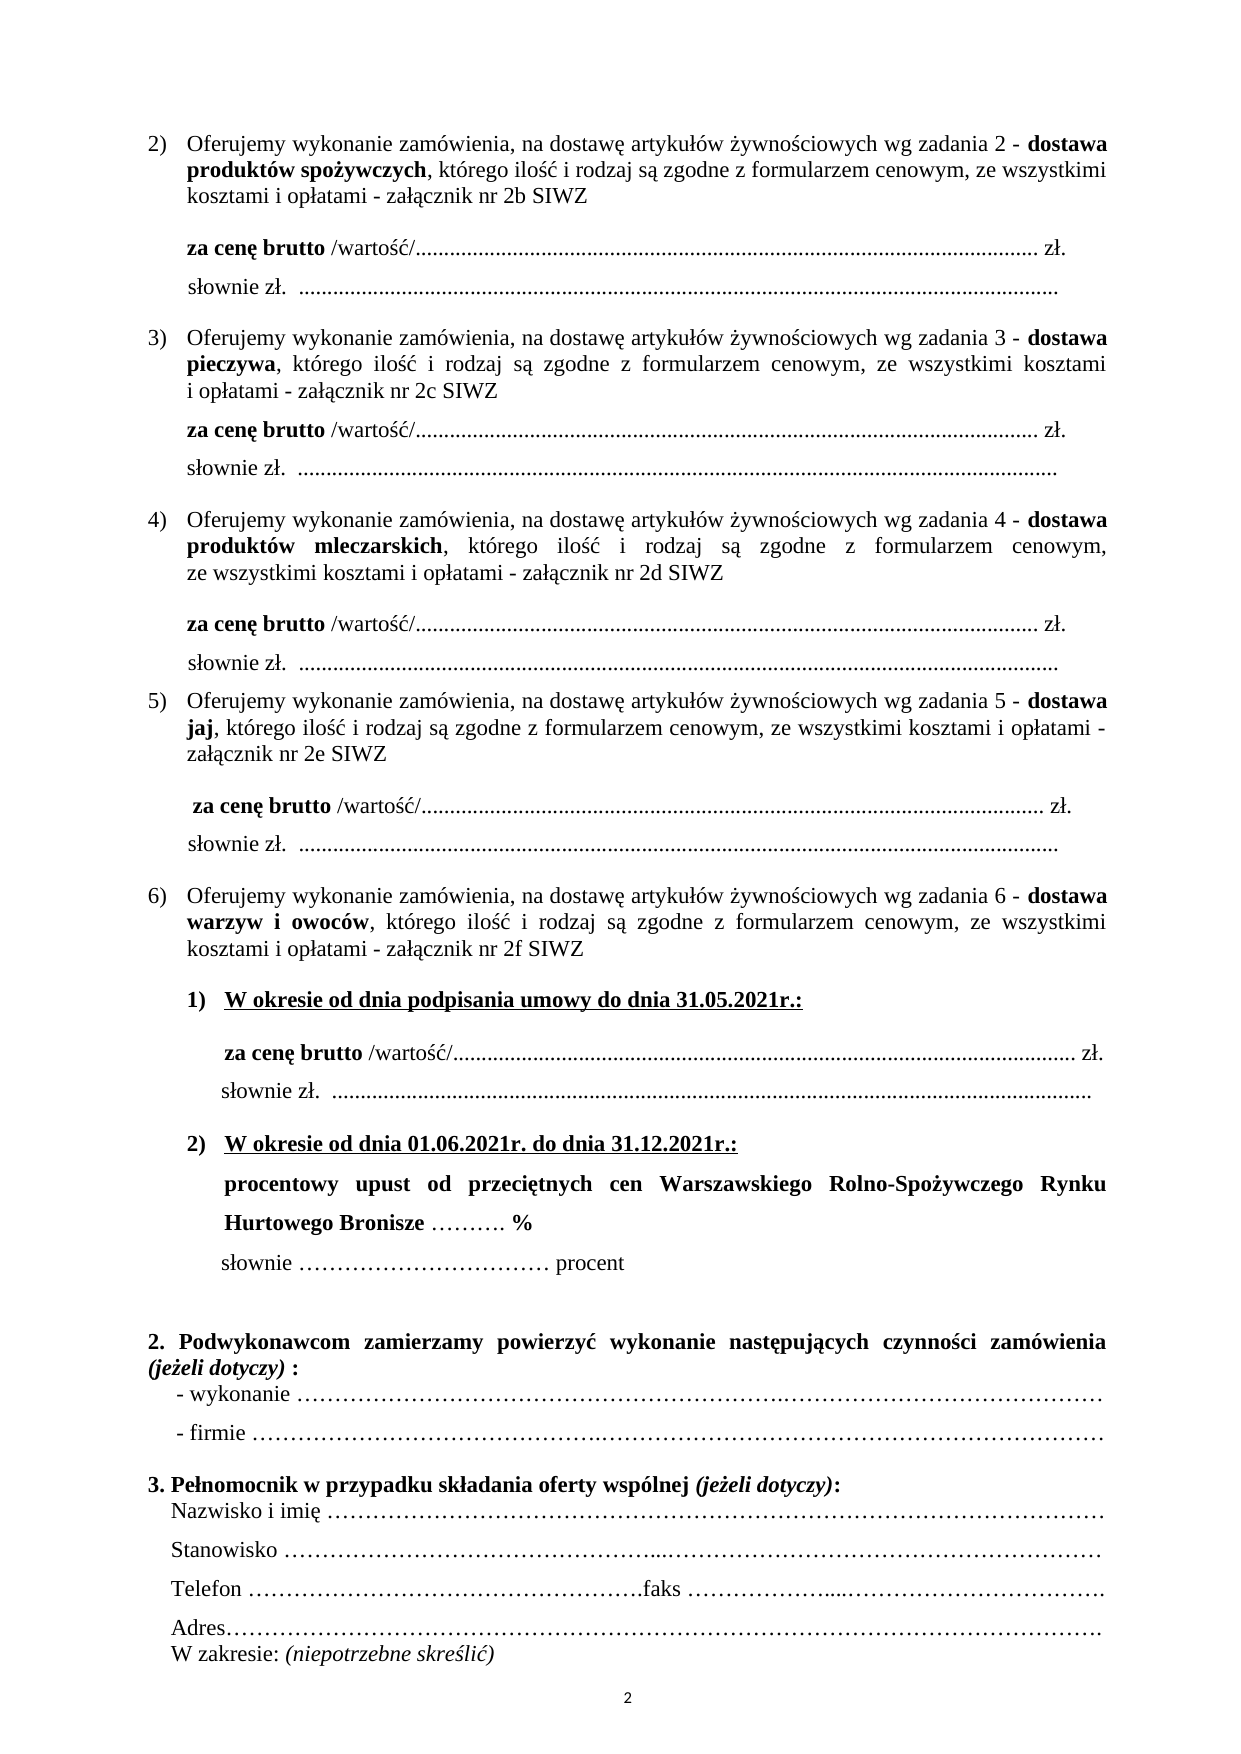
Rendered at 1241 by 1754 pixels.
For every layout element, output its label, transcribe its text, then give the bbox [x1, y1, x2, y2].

list Oferujemy wykonanie zamówienia, na dostawę artykułów żywnościowych wg zadania 6 - dostawa warzyw i owoców, którego ilość i rodzaj są zgodne z formularzem cenowym, ze wszystkimi kosztami i opłatami - załącznik nr 2f SIWZ [148, 882, 1107, 961]
text słownie …………………………… procent [187, 1249, 1107, 1275]
text za cenę brutto /wartość/............................................................................................................. zł. [148, 610, 1107, 636]
text 3. Pełnomocnik w przypadku składania oferty wspólnej (jeżeli dotyczy): [148, 1471, 1107, 1497]
text za cenę brutto /wartość/............................................................................................................. zł. [148, 416, 1107, 442]
list Oferujemy wykonanie zamówienia, na dostawę artykułów żywnościowych wg zadania 5 - dostawa jaj, którego ilość i rodzaj są zgodne z formularzem cenowym, ze wszystkimi kosztami i opłatami - załącznik nr 2e SIWZ [148, 688, 1107, 767]
list procentowy upust od przeciętnych cen Warszawskiego Rolno-Spożywczego Rynku Hurtowego Bronisze ………. % [224, 1170, 1107, 1236]
list za cenę brutto /wartość/............................................................................................................. zł. [224, 1039, 1107, 1065]
list W okresie od dnia podpisania umowy do dnia 31.05.2021r.: [187, 986, 1107, 1012]
list Oferujemy wykonanie zamówienia, na dostawę artykułów żywnościowych wg zadania 3 - dostawa pieczywa, którego ilość i rodzaj są zgodne z formularzem cenowym, ze wszystkimi kosztami i opłatami - załącznik nr 2c SIWZ [148, 324, 1107, 403]
text za cenę brutto /wartość/............................................................................................................. zł. [148, 234, 1107, 260]
text - wykonanie ……………………………………………………….…………………………………… [148, 1380, 1107, 1407]
text Nazwisko i imię ………………………………………………………………………………………… [148, 1497, 1107, 1523]
text Adres……………………………………………………………………………………………………. [148, 1613, 1107, 1640]
text Telefon …………………………………………….faks ………………....……………………………. [148, 1575, 1107, 1601]
text W zakresie: (niepotrzebne skreślić) [148, 1640, 1107, 1666]
text Stanowisko …………………………………………...………………………………………………… [148, 1536, 1107, 1562]
text 2. Podwykonawcom zamierzamy powierzyć wykonanie następujących czynności zamówienia (jeżeli dotyczy) : [148, 1328, 1107, 1380]
text za cenę brutto /wartość/............................................................................................................. zł. [148, 792, 1107, 818]
list W okresie od dnia 01.06.2021r. do dnia 31.12.2021r.: [187, 1130, 1107, 1157]
text - firmie ……………………………………….………………………………………………………… [148, 1419, 1107, 1446]
list Oferujemy wykonanie zamówienia, na dostawę artykułów żywnościowych wg zadania 4 - dostawa produktów mleczarskich, którego ilość i rodzaj są zgodne z formularzem cenowym, ze wszystkimi kosztami i opłatami - załącznik nr 2d SIWZ [148, 506, 1107, 585]
list Oferujemy wykonanie zamówienia, na dostawę artykułów żywnościowych wg zadania 2 - dostawa produktów spożywczych, którego ilość i rodzaj są zgodne z formularzem cenowym, ze wszystkimi kosztami i opłatami - załącznik nr 2b SIWZ [148, 130, 1107, 209]
